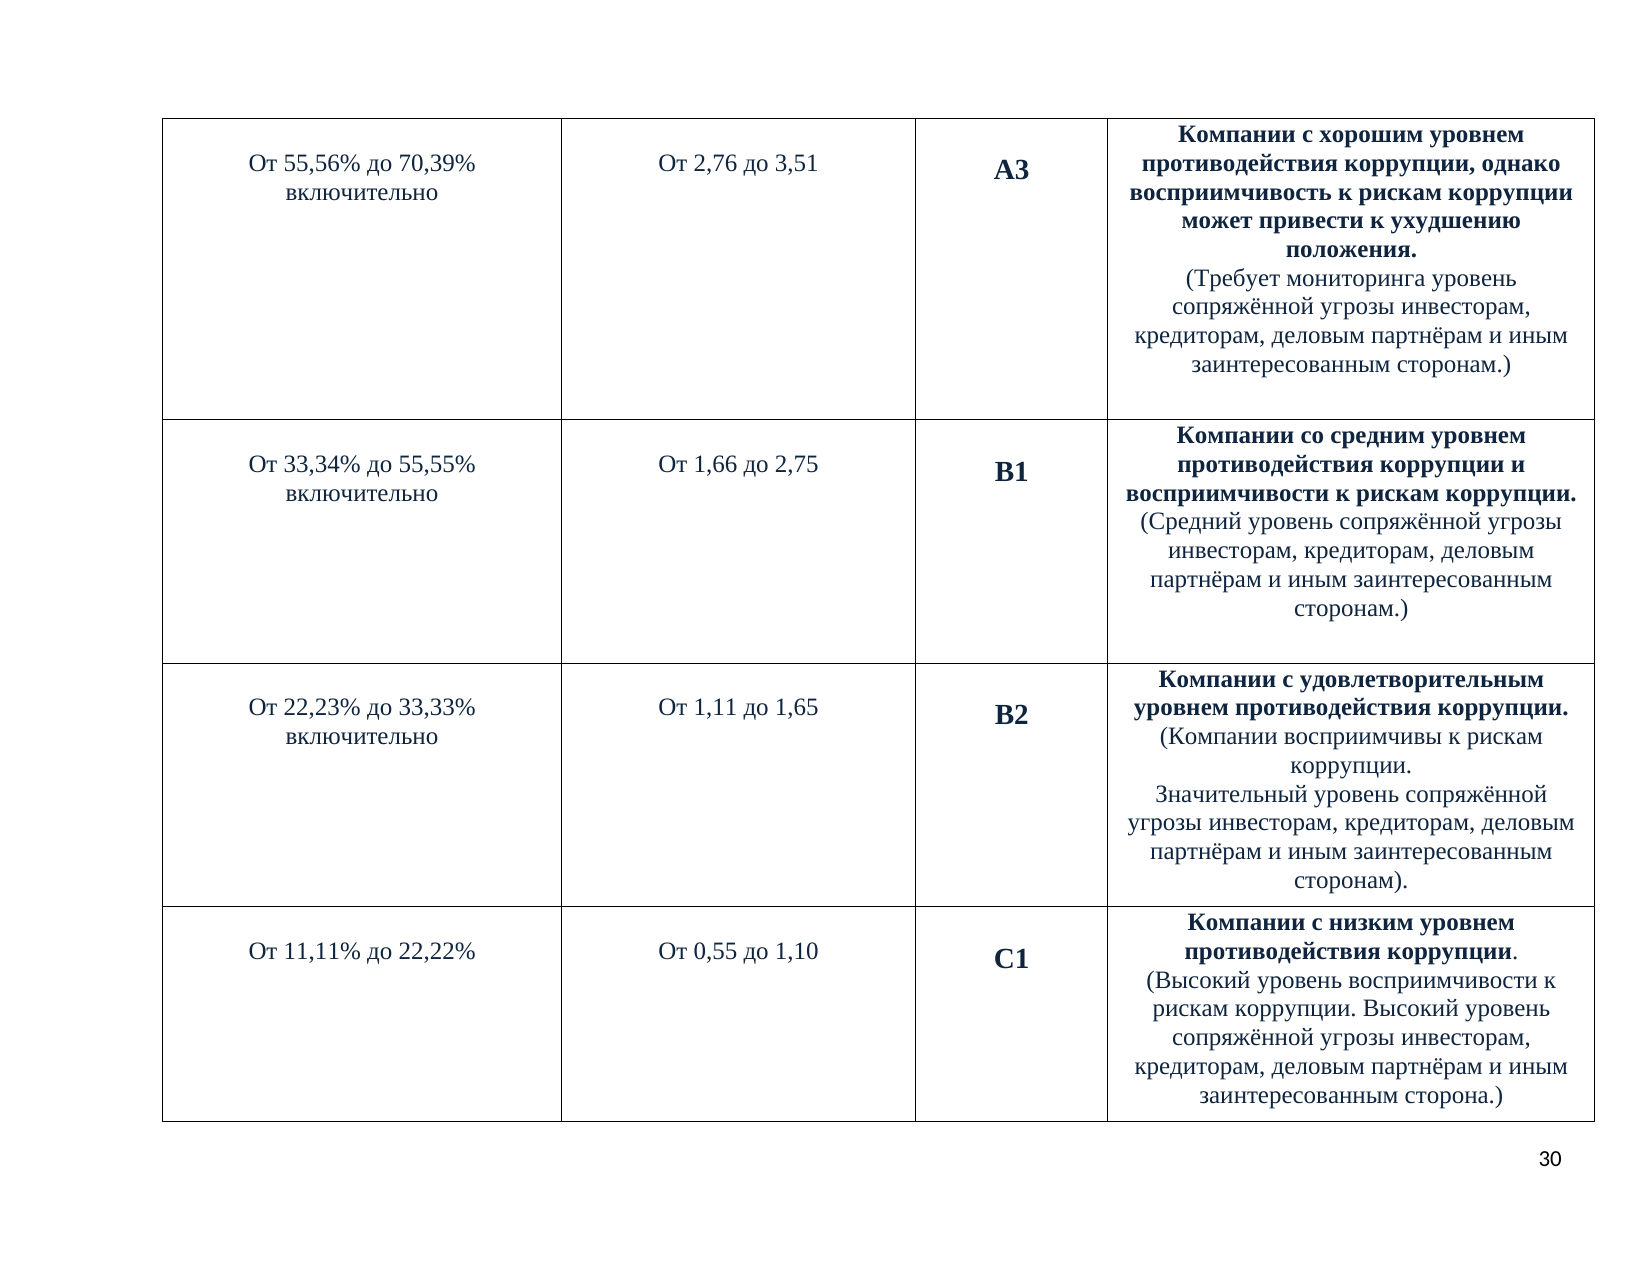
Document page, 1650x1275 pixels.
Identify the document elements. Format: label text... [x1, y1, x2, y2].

table_cell От 55,56% до 70,39% включительно [163, 119, 561, 419]
table_cell Компании с удовлетворительным уровнем противодействия коррупции. (Компании восприимчивы к рискам коррупции. Значительный уровень сопряжённой угрозы инвесторам, кредиторам, деловым партнёрам и иным заинтересованным сторонам). [1108, 664, 1594, 906]
table_cell От 11,11% до 22,22% [163, 907, 561, 1121]
table_cell От 0,55 до 1,10 [562, 907, 915, 1121]
table_cell А3 [916, 119, 1107, 419]
table_cell Компании с хорошим уровнем противодействия коррупции, однако восприимчивость к рискам коррупции может привести к ухудшению положения. (Требует мониторинга уровень сопряжённой угрозы инвесторам, кредиторам, деловым партнёрам и иным заинтересованным сторонам.) [1108, 119, 1594, 419]
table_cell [1108, 907, 1594, 1121]
table_cell От 1,66 до 2,75 [562, 420, 915, 663]
table_cell С1 [916, 907, 1107, 1121]
table_cell От 22,23% до 33,33% включительно [163, 664, 561, 906]
table_cell От 33,34% до 55,55% включительно [163, 420, 561, 663]
table_cell Компании со средним уровнем противодействия коррупции и восприимчивости к рискам коррупции. (Средний уровень сопряжённой угрозы инвесторам, кредиторам, деловым партнёрам и иным заинтересованным сторонам.) [1108, 420, 1594, 663]
table_cell От 2,76 до 3,51 [562, 119, 915, 419]
table_cell В2 [916, 664, 1107, 906]
table_cell B1 [916, 420, 1107, 663]
table_cell От 1,11 до 1,65 [562, 664, 915, 906]
